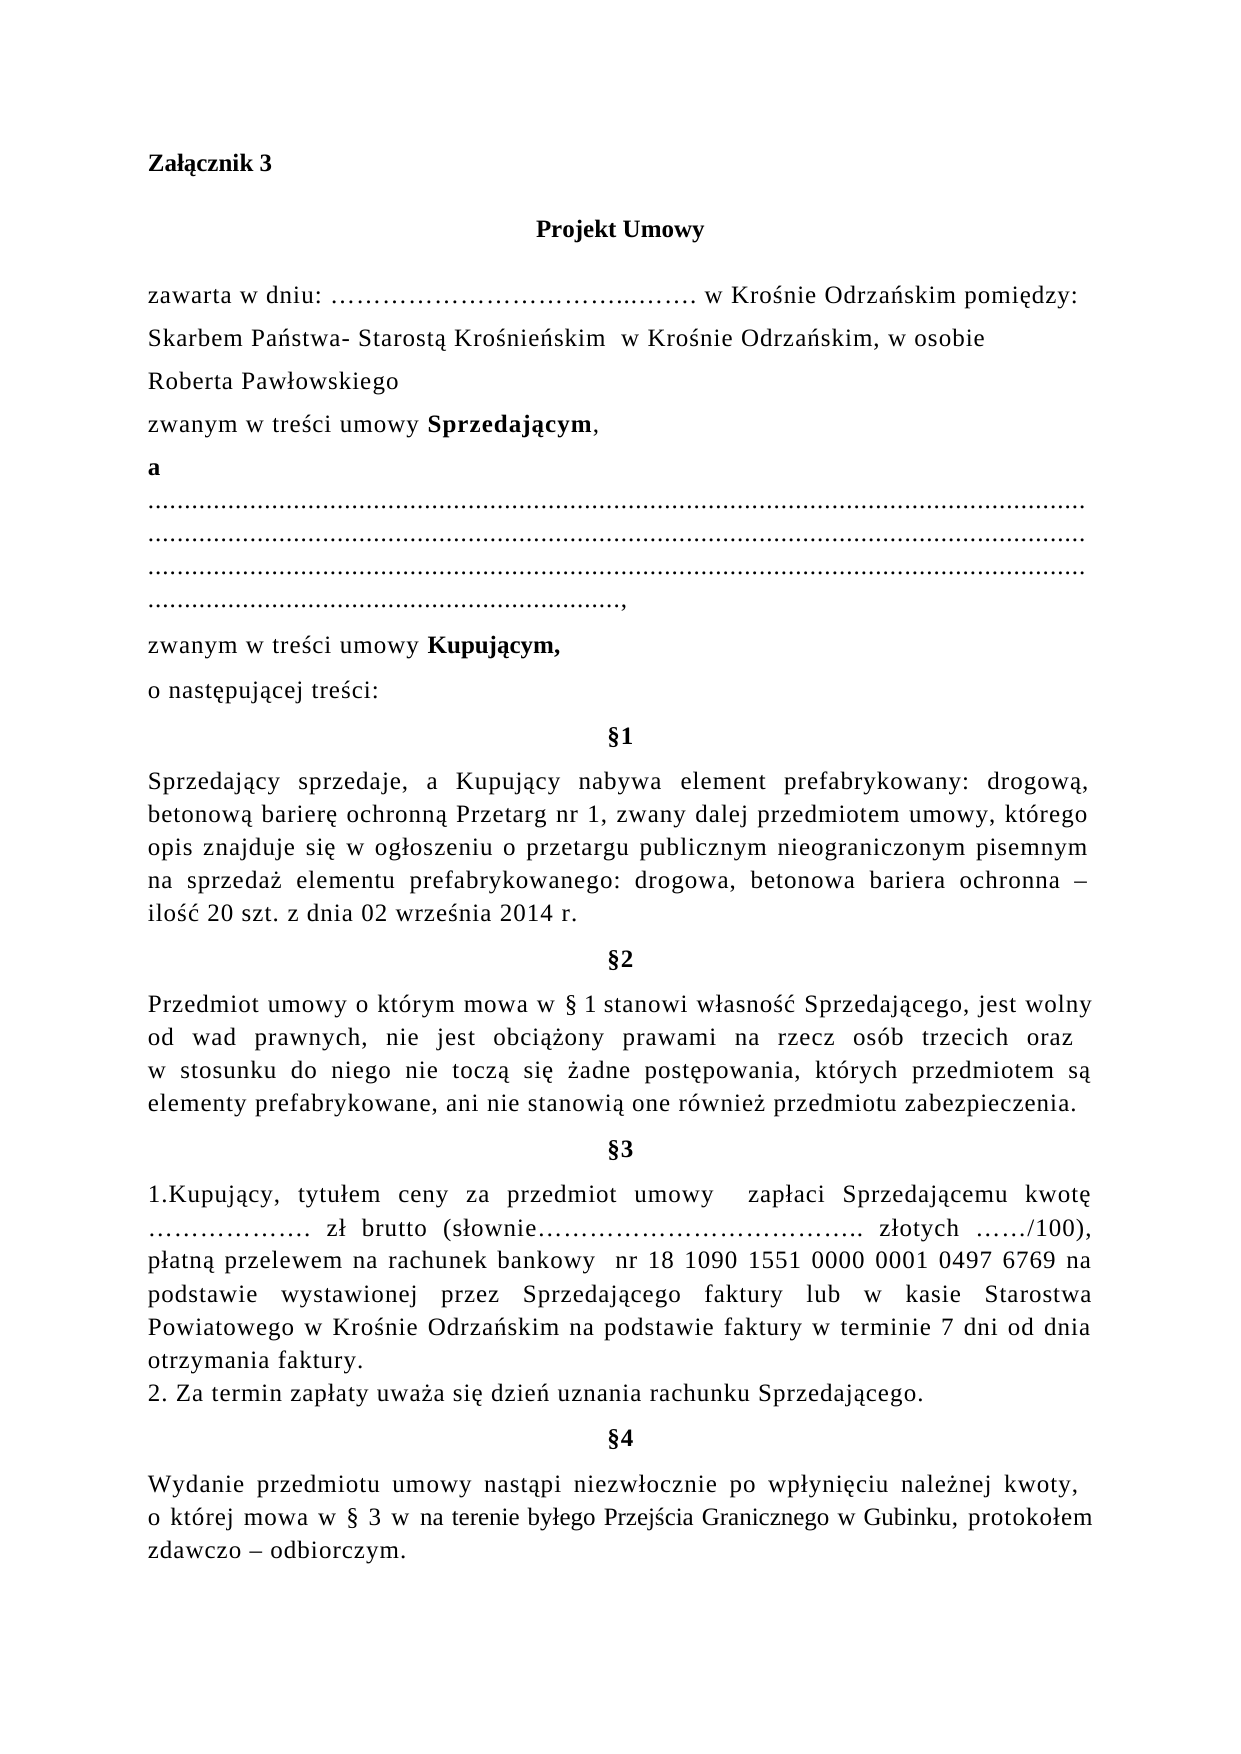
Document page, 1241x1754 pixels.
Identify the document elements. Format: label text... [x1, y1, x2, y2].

text zwanym w treści umowy Kupującym, [148, 630, 1093, 658]
text zwanym w treści umowy Sprzedającym, [148, 409, 1093, 438]
text Przedmiot umowy o którym mowa w § 1 stanowi własność Sprzedającego, jest wolny od wad prawnych, nie jest obciążony prawami na rzecz osób trzecich oraz w stosunku do niego nie toczą się żadne postępowania, których przedmiotem są elementy prefabrykowane, ani nie stanowią one również przedmiotu zabezpieczenia. [148, 989, 1093, 1117]
text Sprzedający sprzedaje, a Kupujący nabywa element prefabrykowany: drogową, betonową barierę ochronną Przetarg nr 1, zwany dalej przedmiotem umowy, którego opis znajduje się w ogłoszeniu o przetargu publicznym nieograniczonym pisemnym na sprzedaż elementu prefabrykowanego: drogowa, betonowa bariera ochronna –ilość 20 szt. z dnia 02 września 2014 r. [148, 766, 1089, 927]
text o następującej treści: [148, 675, 1093, 704]
text §4 [148, 1423, 1093, 1452]
text §2 [148, 944, 1093, 973]
text Roberta Pawłowskiego [148, 366, 1093, 395]
text a [148, 452, 1093, 481]
text Projekt Umowy [148, 214, 1093, 242]
text 2. Za termin zapłaty uważa się dzień uznania rachunku Sprzedającego. [148, 1378, 1093, 1406]
text §1 [148, 721, 1093, 749]
text Wydanie przedmiotu umowy nastąpi niezwłocznie po wpłynięciu należnej kwoty, o której mowa w § 3 w na terenie byłego Przejścia Granicznego w Gubinku, protokołem zdawczo – odbiorczym. [148, 1469, 1093, 1563]
text Skarbem Państwa- Starostą Krośnieńskim w Krośnie Odrzańskim, w osobie [148, 323, 1093, 352]
text ...................................................................................................................................................................................................................................................................................................................................................................................................................................................................., [148, 485, 1093, 613]
text §3 [148, 1134, 1093, 1163]
text zawarta w dniu: ……………………………...……. w Krośnie Odrzańskim pomiędzy: [148, 280, 1093, 308]
text 1.Kupujący, tytułem ceny za przedmiot umowy zapłaci Sprzedającemu kwotę ………………. zł brutto (słownie……………………………….. złotych ……/100), płatną przelewem na rachunek bankowy nr 18 1090 1551 0000 0001 0497 6769 na podstawie wystawionej przez Sprzedającego faktury lub w kasie Starostwa Powiatowego w Krośnie Odrzańskim na podstawie faktury w terminie 7 dni od dnia otrzymania faktury. [148, 1179, 1093, 1373]
text Załącznik 3 [148, 148, 1093, 176]
